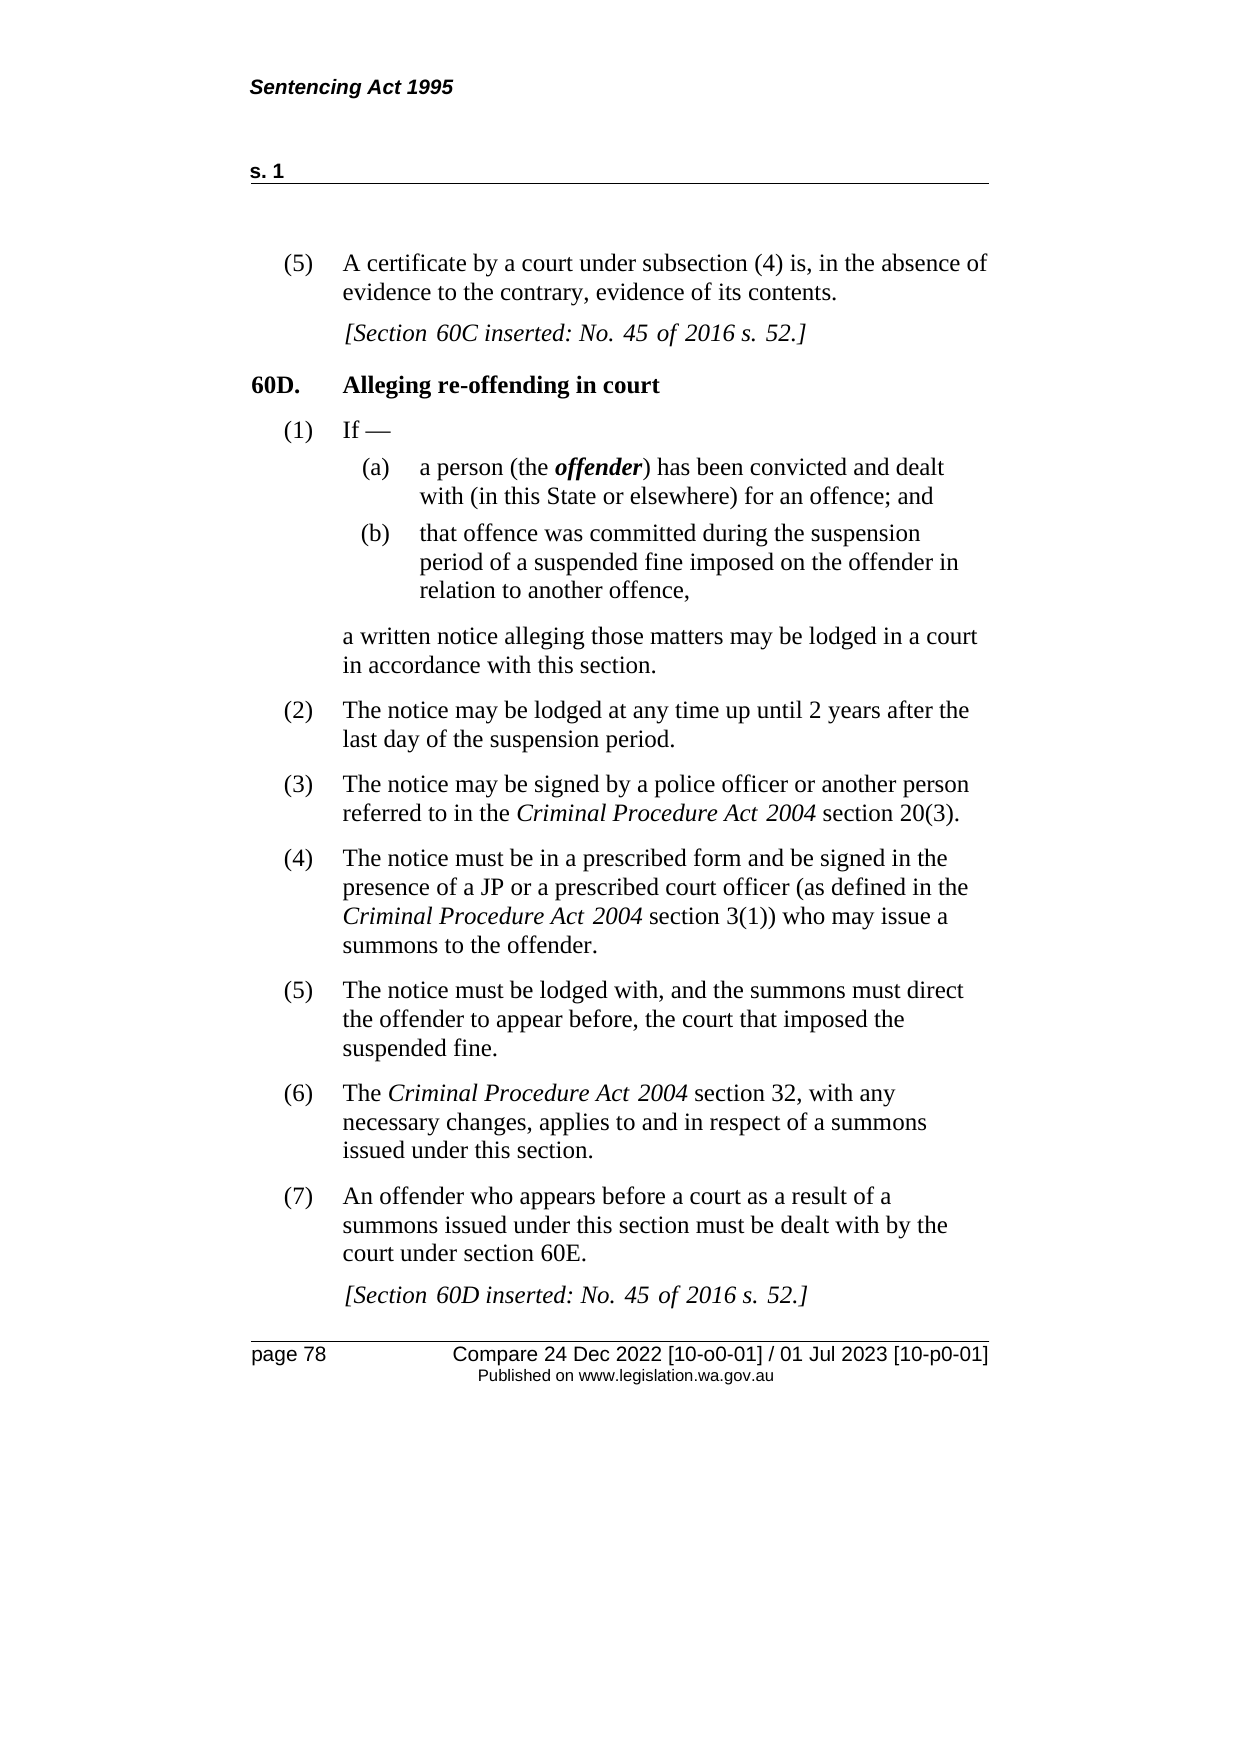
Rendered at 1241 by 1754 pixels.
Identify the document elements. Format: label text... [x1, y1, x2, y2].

text (3) The notice may be signed by a police officer or another person referred to in the Criminal Procedure Act 2004 section 20(3). [251, 769, 989, 827]
text [Section 60C inserted: No. 45 of 2016 s. 52.] [251, 318, 989, 347]
text (a) a person (the offender) has been convicted and dealt with (in this State or elsewhere) for an offence; and [251, 452, 989, 510]
text a written notice alleging those matters may be lodged in a court in accordance with this section. [251, 621, 989, 678]
text (1) If — [251, 415, 989, 444]
subtitle 60D. Alleging re-offending in court [251, 370, 989, 398]
text (2) The notice may be lodged at any time up until 2 years after the last day of the suspension period. [251, 695, 989, 753]
text (b) that offence was committed during the suspension period of a suspended fine imposed on the offender in relation to another offence, [251, 518, 989, 604]
text (4) The notice must be in a prescribed form and be signed in the presence of a JP or a prescribed court officer (as defined in the Criminal Procedure Act 2004 section 3(1)) who may issue a summons to the offender. [251, 843, 989, 958]
text (5) A certificate by a court under subsection (4) is, in the absence of evidence to the contrary, evidence of its contents. [251, 248, 989, 306]
text (6) The Criminal Procedure Act 2004 section 32, with any necessary changes, applies to and in respect of a summons issued under this section. [251, 1078, 989, 1164]
text (7) An offender who appears before a court as a result of a summons issued under this section must be dealt with by the court under section 60E. [251, 1181, 989, 1267]
text [Section 60D inserted: No. 45 of 2016 s. 52.] [251, 1280, 989, 1308]
text (5) The notice must be lodged with, and the summons must direct the offender to appear before, the court that imposed the suspended fine. [251, 975, 989, 1061]
